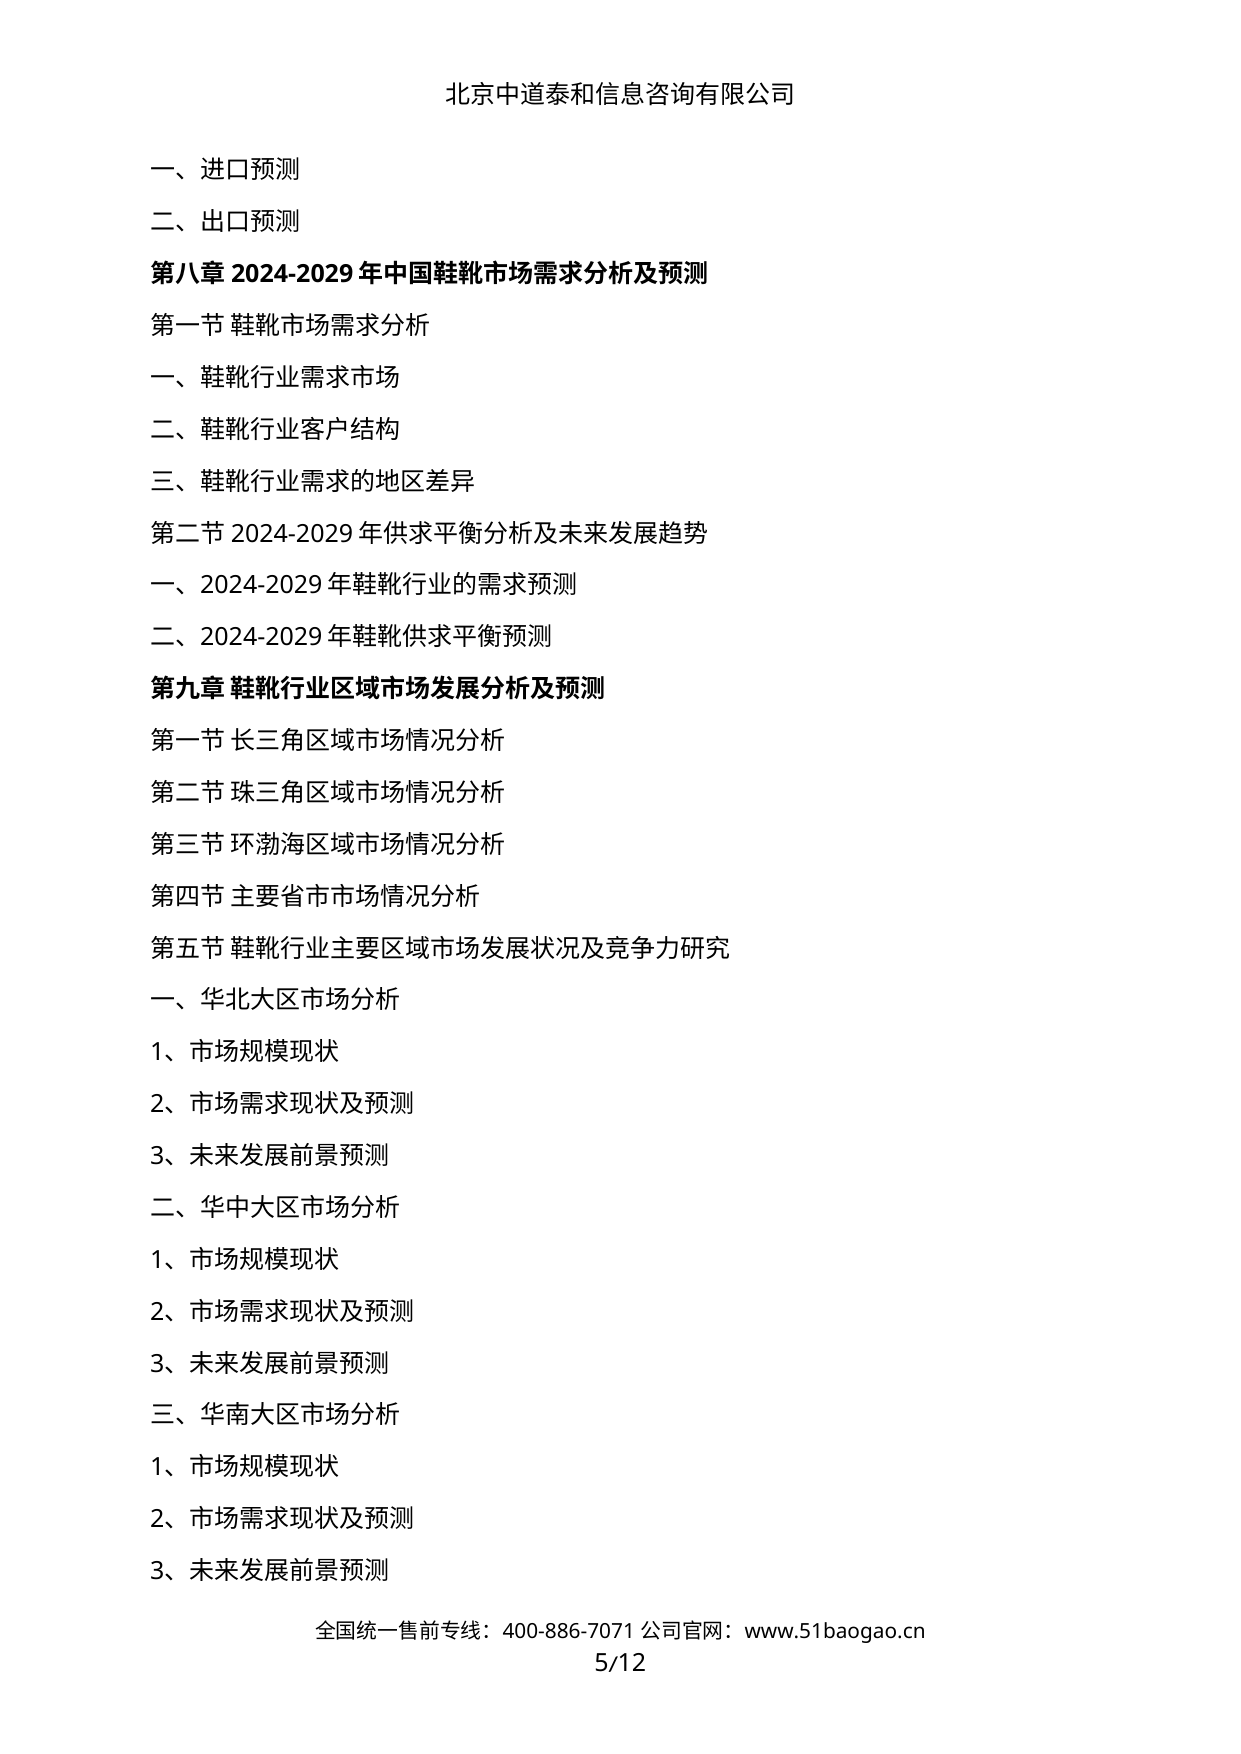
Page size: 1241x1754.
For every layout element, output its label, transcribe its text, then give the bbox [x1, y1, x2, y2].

text 2、市场需求现状及预测 [150, 1499, 1090, 1535]
text 一、华北大区市场分析 [150, 980, 1090, 1016]
text 三、鞋靴行业需求的地区差异 [150, 461, 1090, 497]
text 1、市场规模现状 [150, 1032, 1090, 1068]
text 第五节 鞋靴行业主要区域市场发展状况及竞争力研究 [150, 928, 1090, 964]
text 第四节 主要省市市场情况分析 [150, 876, 1090, 912]
text 二、华中大区市场分析 [150, 1187, 1090, 1224]
text 二、出口预测 [150, 202, 1090, 238]
text 第一节 长三角区域市场情况分析 [150, 721, 1090, 757]
text 一、鞋靴行业需求市场 [150, 357, 1090, 394]
text 第九章 鞋靴行业区域市场发展分析及预测 [150, 669, 1090, 705]
text 二、鞋靴行业客户结构 [150, 409, 1090, 446]
text 第二节 珠三角区域市场情况分析 [150, 772, 1090, 809]
text 3、未来发展前景预测 [150, 1136, 1090, 1172]
text 2、市场需求现状及预测 [150, 1291, 1090, 1327]
text 2、市场需求现状及预测 [150, 1084, 1090, 1120]
text 一、进口预测 [150, 150, 1090, 186]
text 第二节 2024-2029年供求平衡分析及未来发展趋势 [150, 513, 1090, 549]
text 一、2024-2029年鞋靴行业的需求预测 [150, 565, 1090, 601]
text 1、市场规模现状 [150, 1447, 1090, 1483]
text 二、2024-2029年鞋靴供求平衡预测 [150, 617, 1090, 653]
text 第三节 环渤海区域市场情况分析 [150, 824, 1090, 861]
text 第一节 鞋靴市场需求分析 [150, 306, 1090, 342]
text 3、未来发展前景预测 [150, 1551, 1090, 1587]
text 第八章 2024-2029年中国鞋靴市场需求分析及预测 [150, 254, 1090, 290]
text 三、华南大区市场分析 [150, 1395, 1090, 1431]
text 3、未来发展前景预测 [150, 1343, 1090, 1379]
text 1、市场规模现状 [150, 1239, 1090, 1276]
